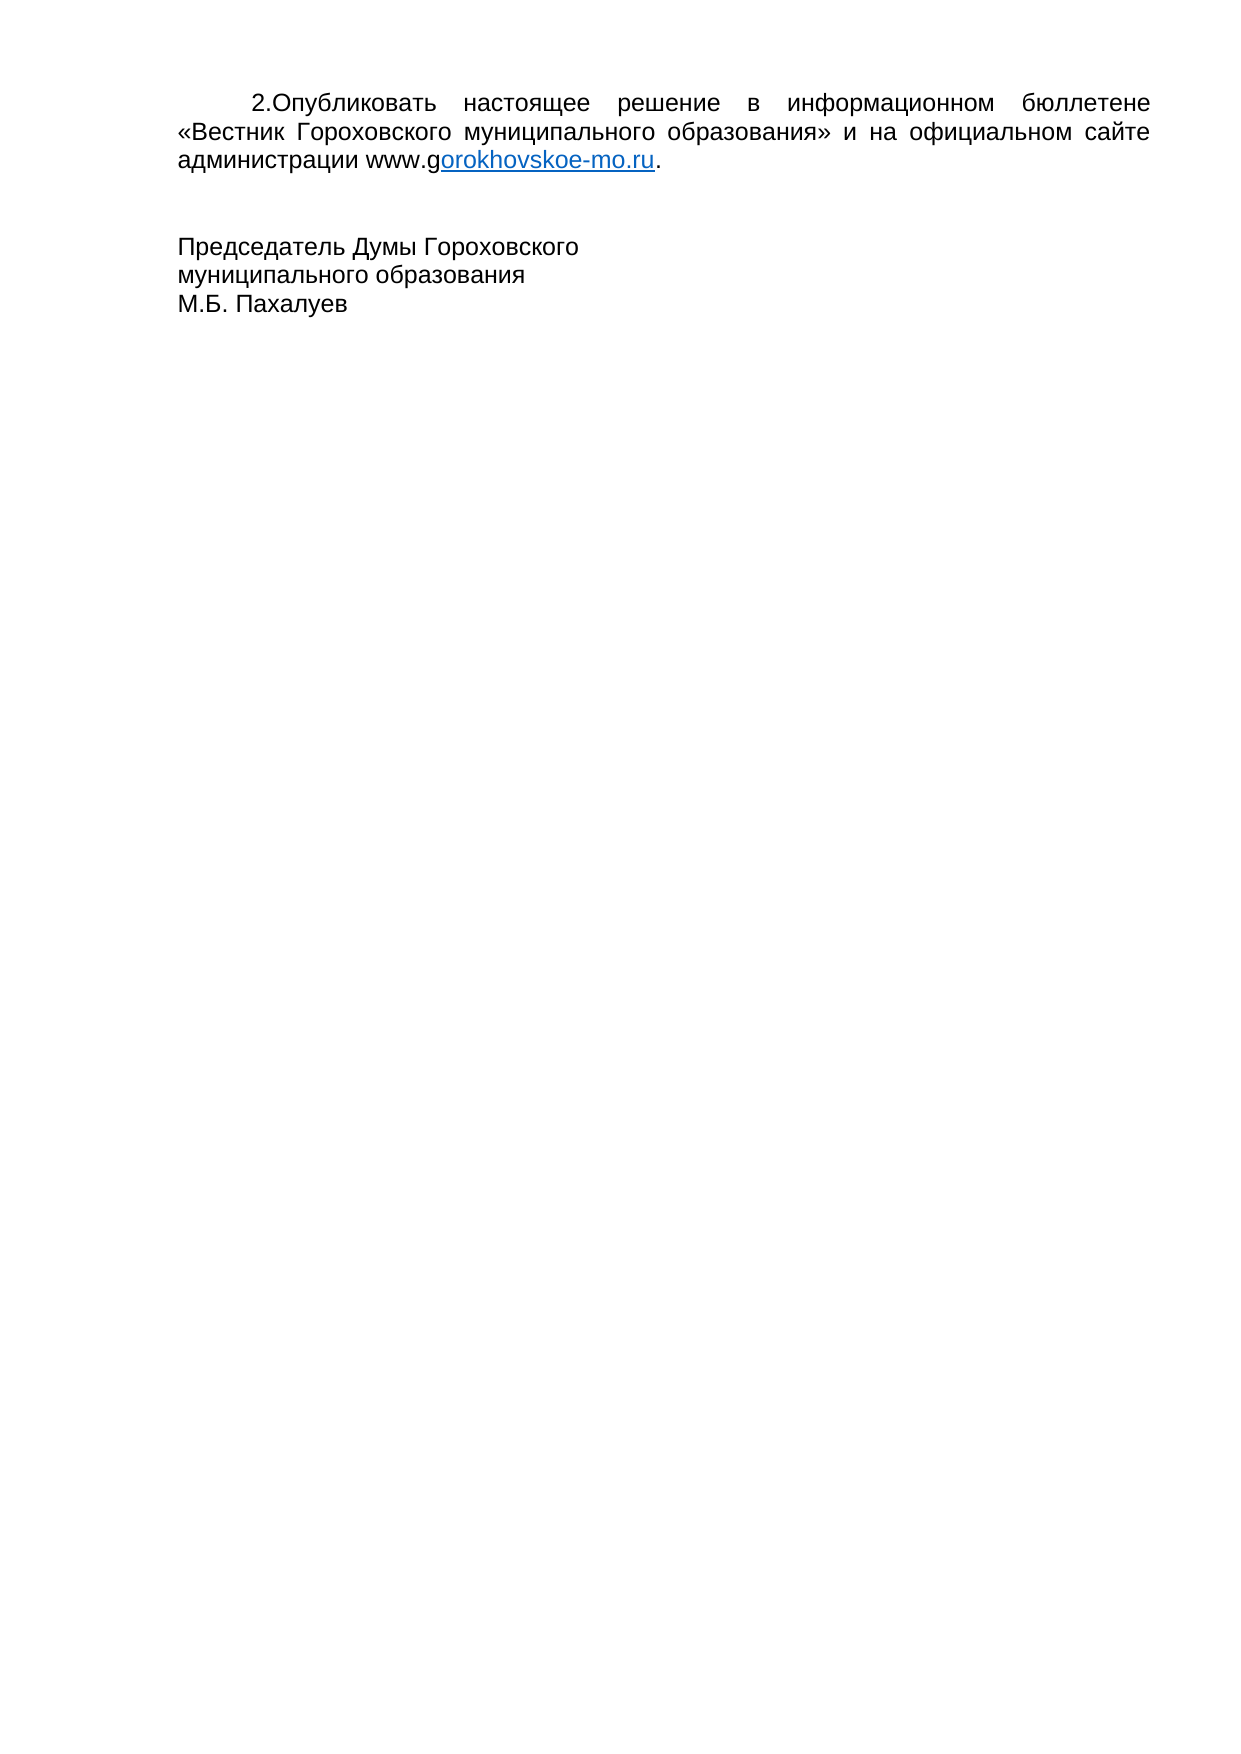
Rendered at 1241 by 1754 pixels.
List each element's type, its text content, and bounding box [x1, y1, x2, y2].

text муниципального образования [177, 260, 1152, 289]
text 2.Опубликовать настоящее решение в информационном бюллетене «Вестник Гороховского муниципального образования» и на официальном сайте администрации www.gorokhovskoe-mo.ru. [177, 88, 1152, 174]
text Председатель Думы Гороховского [177, 232, 1152, 260]
text М.Б. Пахалуев [177, 289, 1152, 318]
